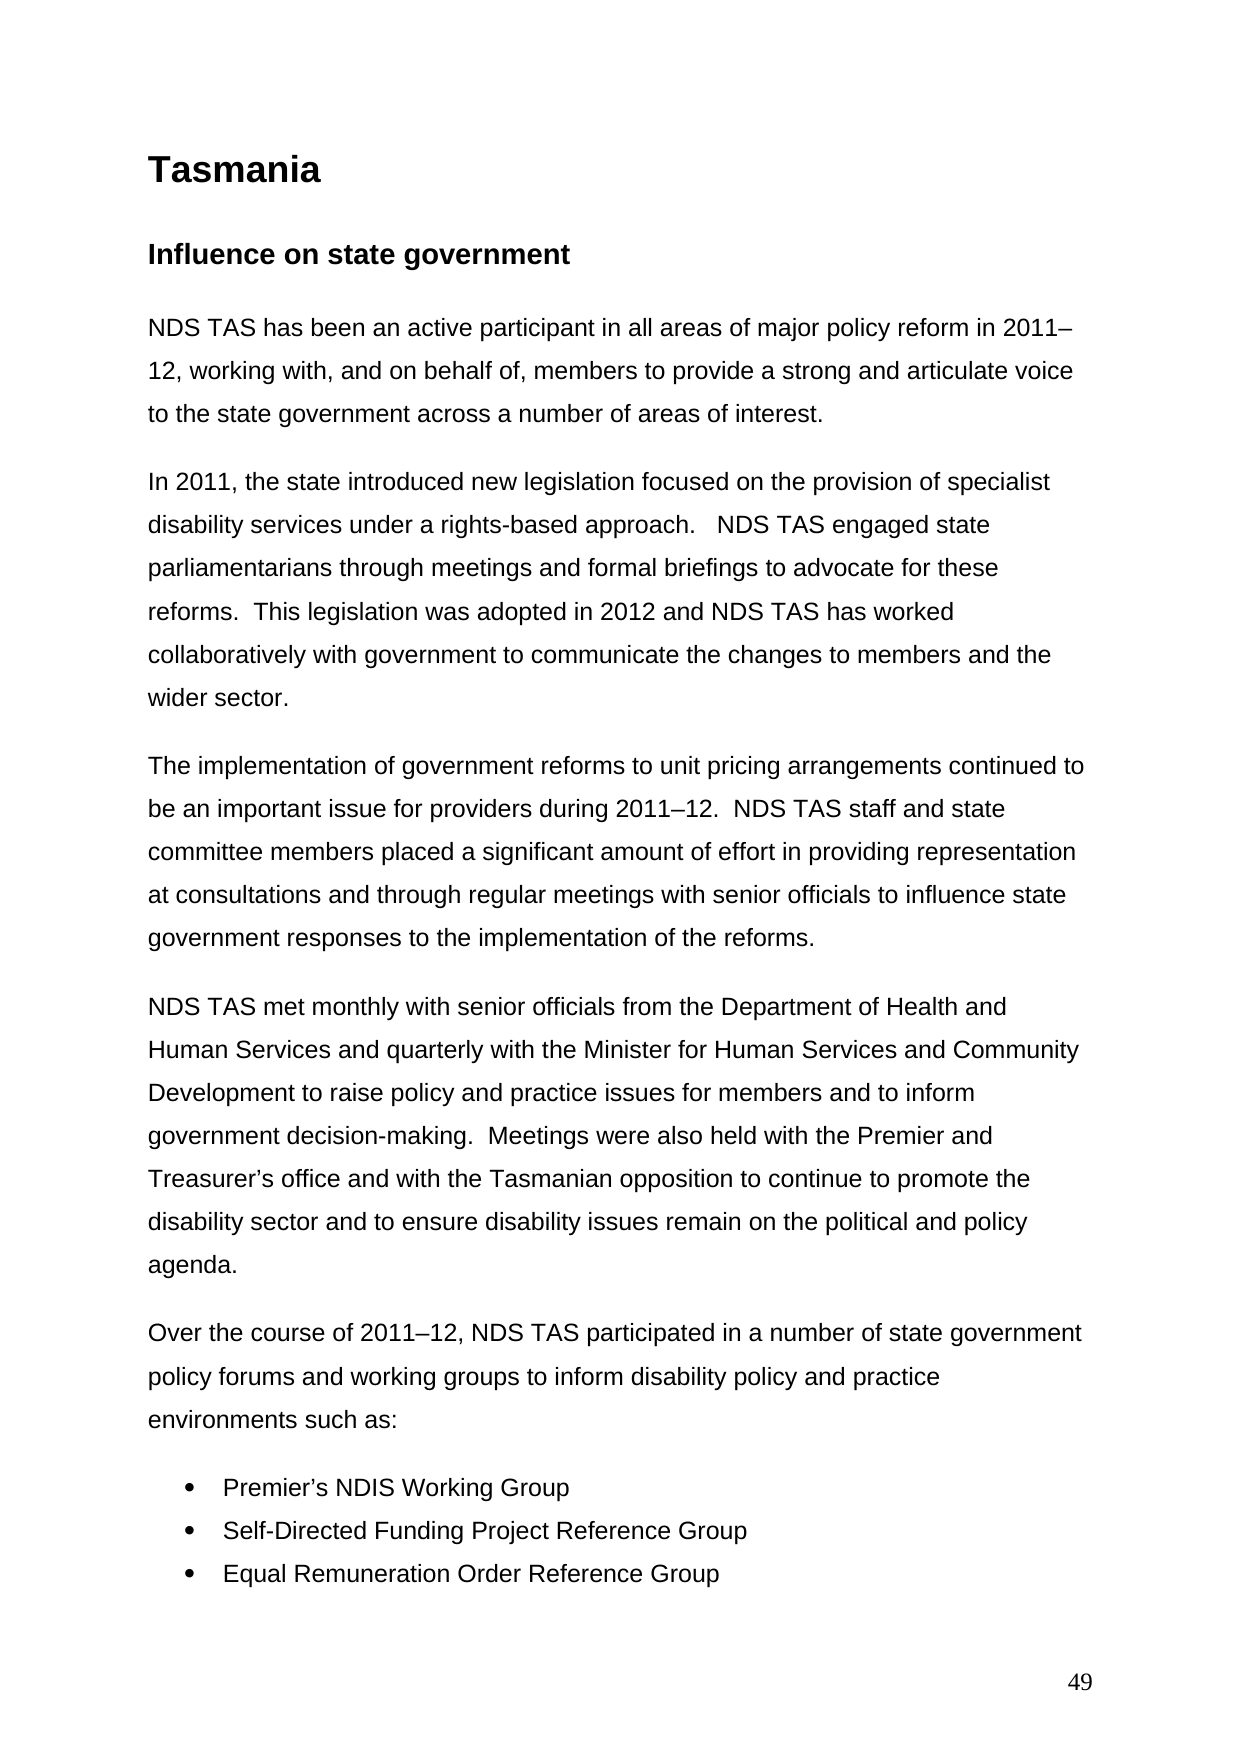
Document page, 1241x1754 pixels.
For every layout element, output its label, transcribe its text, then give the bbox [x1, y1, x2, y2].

text The implementation of government reforms to unit pricing arrangements continued to be an important issue for providers during 2011–12. NDS TAS staff and state committee members placed a significant amount of effort in providing representation at consultations and through regular meetings with senior officials to influence state government responses to the implementation of the reforms. [148, 751, 1092, 952]
text In 2011, the state introduced new legislation focused on the provision of specialist disability services under a rights-based approach. NDS TAS engaged state parliamentarians through meetings and formal briefings to advocate for these reforms. This legislation was adopted in 2012 and NDS TAS has worked collaboratively with government to communicate the changes to members and the wider sector. [148, 467, 1092, 711]
list Equal Remuneration Order Reference Group [185, 1559, 1092, 1588]
text NDS TAS has been an active participant in all areas of major policy reform in 2011–12, working with, and on behalf of, members to provide a strong and articulate voice to the state government across a number of areas of interest. [148, 313, 1092, 428]
subtitle Tasmania [148, 148, 1092, 191]
subtitle Influence on state government [148, 237, 1092, 271]
text Over the course of 2011–12, NDS TAS participated in a number of state government policy forums and working groups to inform disability policy and practice environments such as: [148, 1318, 1092, 1433]
list Premier’s NDIS Working Group [185, 1473, 1092, 1502]
list Self-Directed Funding Project Reference Group [185, 1516, 1092, 1545]
text NDS TAS met monthly with senior officials from the Department of Health and Human Services and quarterly with the Minister for Human Services and Community Development to raise policy and practice issues for members and to inform government decision-making. Meetings were also held with the Premier and Treasurer’s office and with the Tasmanian opposition to continue to promote the disability sector and to ensure disability issues remain on the political and policy agenda. [148, 991, 1092, 1279]
